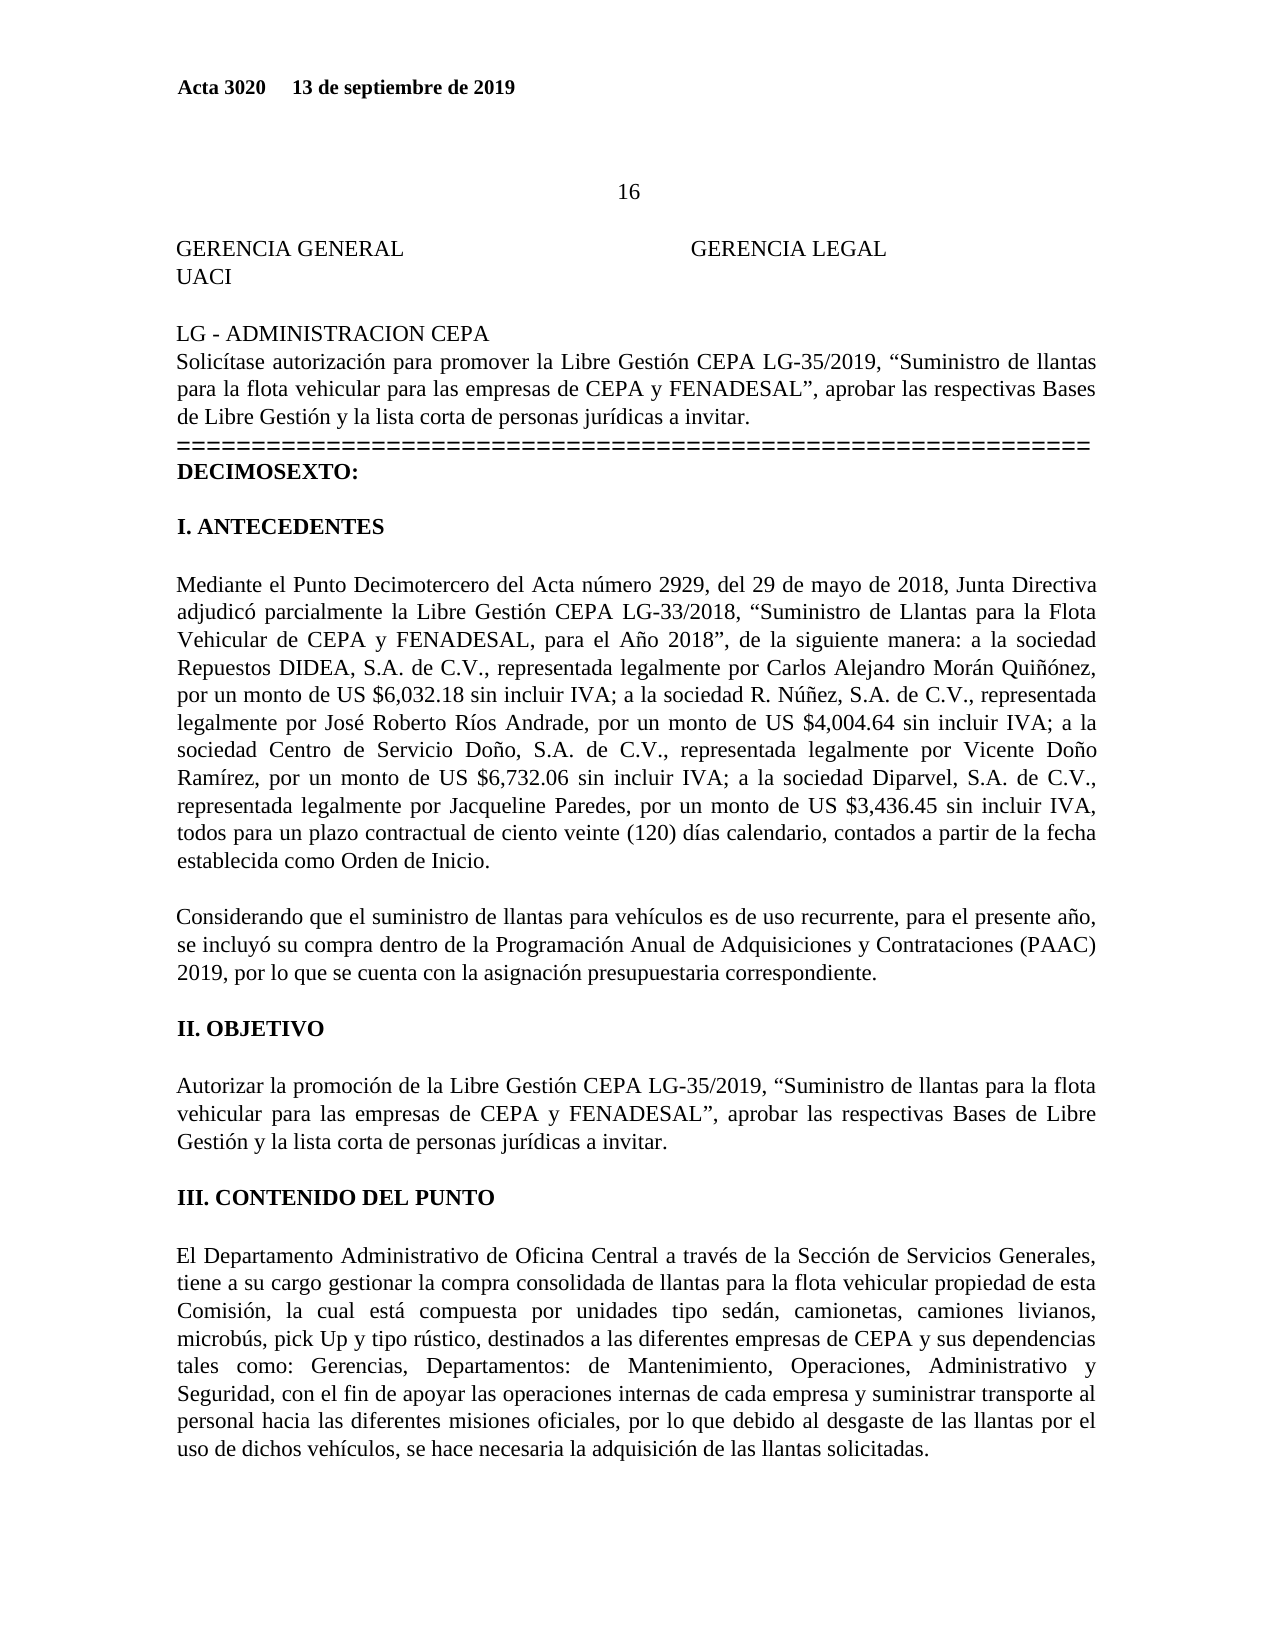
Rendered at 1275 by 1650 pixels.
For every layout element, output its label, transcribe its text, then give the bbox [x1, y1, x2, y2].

subtitle III. CONTENIDO DEL PUNTO [177, 1184, 1098, 1211]
text 16 [176, 178, 1122, 205]
subtitle II. OBJETIVO [177, 1015, 1098, 1042]
subtitle I. ANTECEDENTES [177, 513, 1098, 540]
text ============================================================= DECIMOSEXTO: [176, 434, 1122, 484]
text Autorizar la promoción de la Libre Gestión CEPA LG-35/2019, “Suministro de llantas para la flota vehicular para las empresas de CEPA y FENADESAL”, aprobar las respectivas Bases de Libre Gestión y la lista corta de personas jurídicas a invitar. [176, 1073, 1098, 1154]
text El Departamento Administrativo de Oficina Central a través de la Sección de Servicios Generales, tiene a su cargo gestionar la compra consolidada de llantas para la flota vehicular propiedad de esta Comisión, la cual está compuesta por unidades tipo sedán, camionetas, camiones livianos, microbús, pick Up y tipo rústico, destinados a las diferentes empresas de CEPA y sus dependencias tales como: Gerencias, Departamentos: de Mantenimiento, Operaciones, Administrativo y Seguridad, con el fin de apoyar las operaciones internas de cada empresa y suministrar transporte al personal hacia las diferentes misiones oficiales, por lo que debido al desgaste de las llantas por el uso de dichos vehículos, se hace necesaria la adquisición de las llantas solicitadas. [176, 1242, 1098, 1461]
text Mediante el Punto Decimotercero del Acta número 2929, del 29 de mayo de 2018, Junta Directiva adjudicó parcialmente la Libre Gestión CEPA LG-33/2018, “Suministro de Llantas para la Flota Vehicular de CEPA y FENADESAL, para el Año 2018”, de la siguiente manera: a la sociedad Repuestos DIDEA, S.A. de C.V., representada legalmente por Carlos Alejandro Morán Quiñónez, por un monto de US $6,032.18 sin incluir IVA; a la sociedad R. Núñez, S.A. de C.V., representada legalmente por José Roberto Ríos Andrade, por un monto de US $4,004.64 sin incluir IVA; a la sociedad Centro de Servicio Doño, S.A. de C.V., representada legalmente por Vicente Doño Ramírez, por un monto de US $6,732.06 sin incluir IVA; a la sociedad Diparvel, S.A. de C.V., representada legalmente por Jacqueline Paredes, por un monto de US $3,436.45 sin incluir IVA, todos para un plazo contractual de ciento veinte (120) días calendario, contados a partir de la fecha establecida como Orden de Inicio. [176, 571, 1098, 873]
text Solicítase autorización para promover la Libre Gestión CEPA LG-35/2019, “Suministro de llantas para la flota vehicular para las empresas de CEPA y FENADESAL”, aprobar las respectivas Bases de Libre Gestión y la lista corta de personas jurídicas a invitar. [176, 348, 1098, 432]
text UACI [176, 263, 1122, 289]
text LG - ADMINISTRACION CEPA [176, 320, 1122, 346]
text Considerando que el suministro de llantas para vehículos es de uso recurrente, para el presente año, se incluyó su compra dentro de la Programación Anual de Adquisiciones y Contrataciones (PAAC) 2019, por lo que se cuenta con la asignación presupuestaria correspondiente. [176, 903, 1098, 985]
text GERENCIA GENERAL GERENCIA LEGAL [176, 235, 1122, 261]
